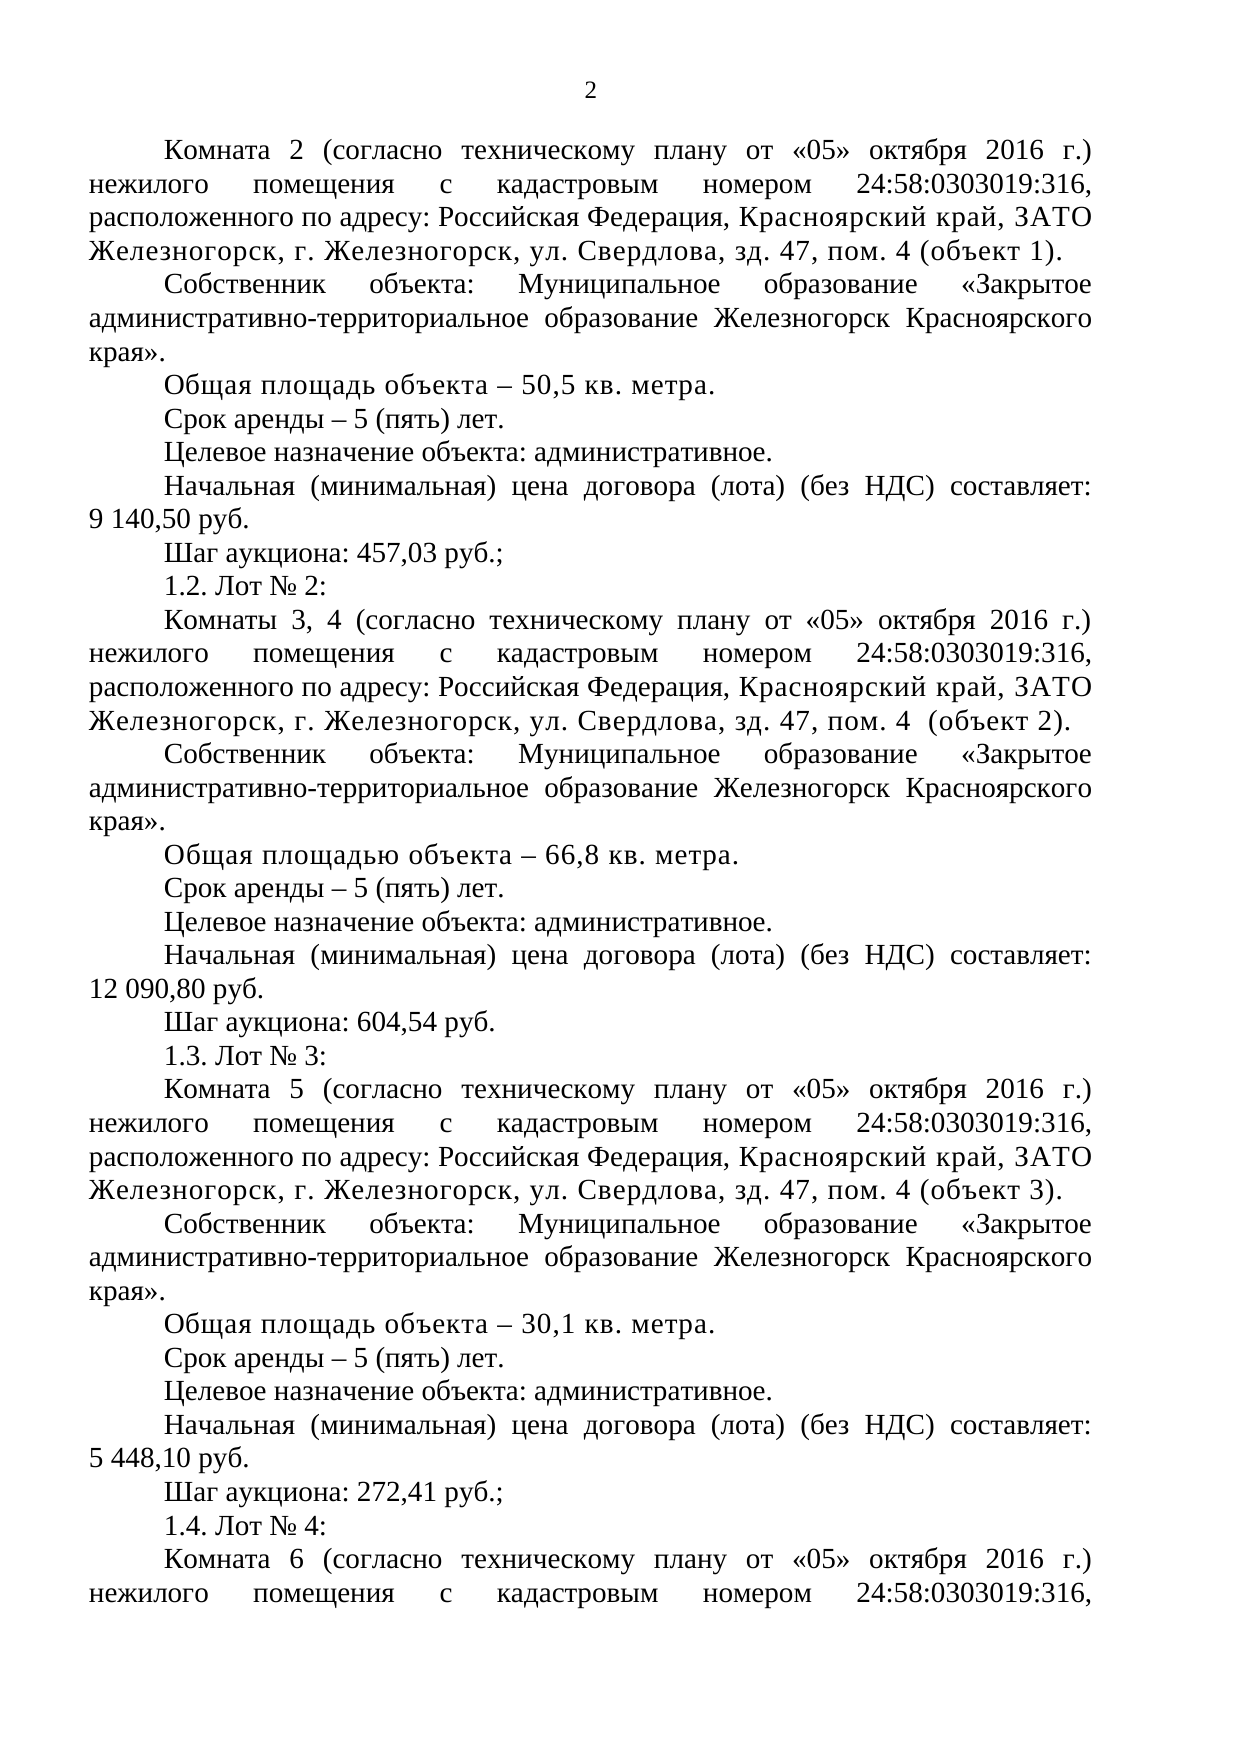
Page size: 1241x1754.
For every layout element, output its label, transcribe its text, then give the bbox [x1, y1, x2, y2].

text Собственник объекта: Муниципальное образование «Закрытое административно-территориальное образование Железногорск Красноярского края». [89, 267, 1092, 367]
text Шаг аукциона: 272,41 руб.; [89, 1474, 1092, 1508]
text 1.3. Лот № 3: [89, 1038, 1092, 1072]
text Комнаты 3, 4 (согласно техническому плану от «05» октября 2016 г.) нежилого помещения с кадастровым номером 24:58:0303019:316, расположенного по адресу: Российская Федерация, Красноярский край, ЗАТО Железногорск, г. Железногорск, ул. Свердлова, зд. 47, пом. 4 (объект 2). [89, 602, 1092, 736]
text Срок аренды – 5 (пять) лет. [89, 870, 1092, 904]
text Целевое назначение объекта: административное. [89, 434, 1092, 468]
text Собственник объекта: Муниципальное образование «Закрытое административно-территориальное образование Железногорск Красноярского края». [89, 1206, 1092, 1306]
text Общая площадью объекта – 66,8 кв. метра. [89, 837, 1092, 870]
text Комната 5 (согласно техническому плану от «05» октября 2016 г.) нежилого помещения с кадастровым номером 24:58:0303019:316, расположенного по адресу: Российская Федерация, Красноярский край, ЗАТО Железногорск, г. Железногорск, ул. Свердлова, зд. 47, пом. 4 (объект 3). [89, 1072, 1092, 1206]
text 1.4. Лот № 4: [89, 1508, 1092, 1541]
text Целевое назначение объекта: административное. [89, 904, 1092, 937]
text Начальная (минимальная) цена договора (лота) (без НДС) составляет: 5 448,10 руб. [89, 1407, 1092, 1474]
text 1.2. Лот № 2: [89, 568, 1092, 602]
text Шаг аукциона: 604,54 руб. [89, 1004, 1092, 1038]
text Целевое назначение объекта: административное. [89, 1373, 1092, 1407]
text Срок аренды – 5 (пять) лет. [89, 401, 1092, 434]
text Шаг аукциона: 457,03 руб.; [89, 535, 1092, 568]
text Собственник объекта: Муниципальное образование «Закрытое административно-территориальное образование Железногорск Красноярского края». [89, 736, 1092, 837]
text Общая площадь объекта – 50,5 кв. метра. [89, 367, 1092, 401]
text Начальная (минимальная) цена договора (лота) (без НДС) составляет: 12 090,80 руб. [89, 937, 1092, 1004]
text Начальная (минимальная) цена договора (лота) (без НДС) составляет: 9 140,50 руб. [89, 468, 1092, 535]
text Комната 2 (согласно техническому плану от «05» октября 2016 г.) нежилого помещения с кадастровым номером 24:58:0303019:316, расположенного по адресу: Российская Федерация, Красноярский край, ЗАТО Железногорск, г. Железногорск, ул. Свердлова, зд. 47, пом. 4 (объект 1). [89, 132, 1092, 267]
text Срок аренды – 5 (пять) лет. [89, 1340, 1092, 1373]
text Общая площадь объекта – 30,1 кв. метра. [89, 1306, 1092, 1340]
